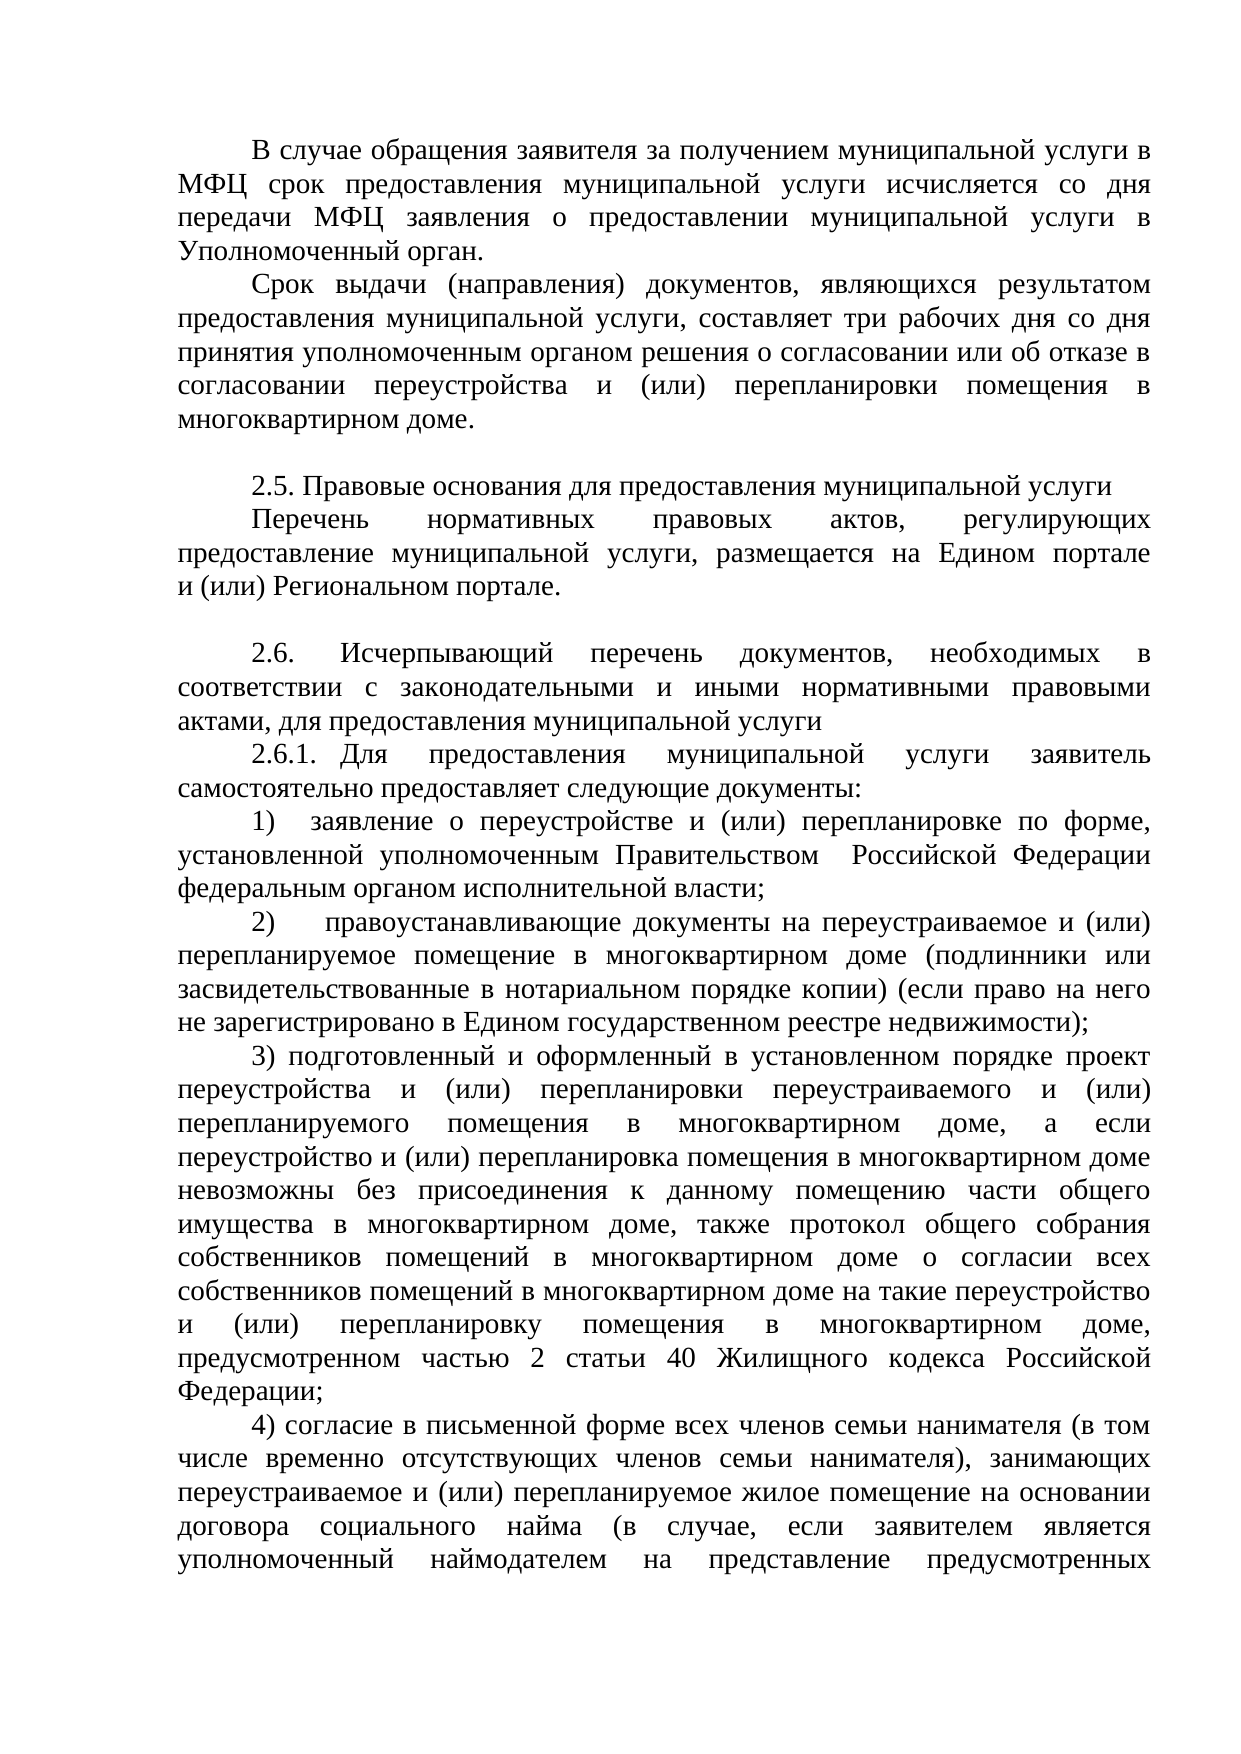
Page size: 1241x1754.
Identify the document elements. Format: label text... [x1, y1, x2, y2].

list 1) заявление о переустройстве и (или) перепланировке по форме, установленной уполномоченным Правительством Российской Федерации федеральным органом исполнительной власти; [177, 803, 1152, 904]
text 2) правоустанавливающие документы на переустраиваемое и (или) перепланируемое помещение в многоквартирном доме (подлинники или засвидетельствованные в нотариальном порядке копии) (если право на него не зарегистрировано в Едином государственном реестре недвижимости); [177, 904, 1152, 1038]
text 3) подготовленный и оформленный в установленном порядке проект переустройства и (или) перепланировки переустраиваемого и (или) перепланируемого помещения в многоквартирном доме, а если переустройство и (или) перепланировка помещения в многоквартирном доме невозможны без присоединения к данному помещению части общего имущества в многоквартирном доме, также протокол общего собрания собственников помещений в многоквартирном доме о согласии всех собственников помещений в многоквартирном доме на такие переустройство и (или) перепланировку помещения в многоквартирном доме, предусмотренном частью 2 статьи 40 Жилищного кодекса Российской Федерации; [177, 1038, 1152, 1407]
text Срок выдачи (направления) документов, являющихся результатом предоставления муниципальной услуги, составляет три рабочих дня со дня принятия уполномоченным органом решения о согласовании или об отказе в согласовании переустройства и (или) перепланировки помещения в многоквартирном доме. [177, 267, 1152, 434]
text Перечень нормативных правовых актов, регулирующих предоставление муниципальной услуги, размещается на Едином портале и (или) Региональном портале. [177, 501, 1152, 602]
list Исчерпывающий перечень документов, необходимых в соответствии с законодательными и иными нормативными правовыми актами, для предоставления муниципальной услуги [177, 636, 1152, 736]
list В случае обращения заявителя за получением муниципальной услуги в МФЦ срок предоставления муниципальной услуги исчисляется со дня передачи МФЦ заявления о предоставлении муниципальной услуги в Уполномоченный орган. [177, 132, 1152, 267]
list Для предоставления муниципальной услуги заявитель самостоятельно предоставляет следующие документы: [177, 736, 1152, 803]
text 2.5. Правовые основания для предоставления муниципальной услуги [177, 468, 1152, 501]
